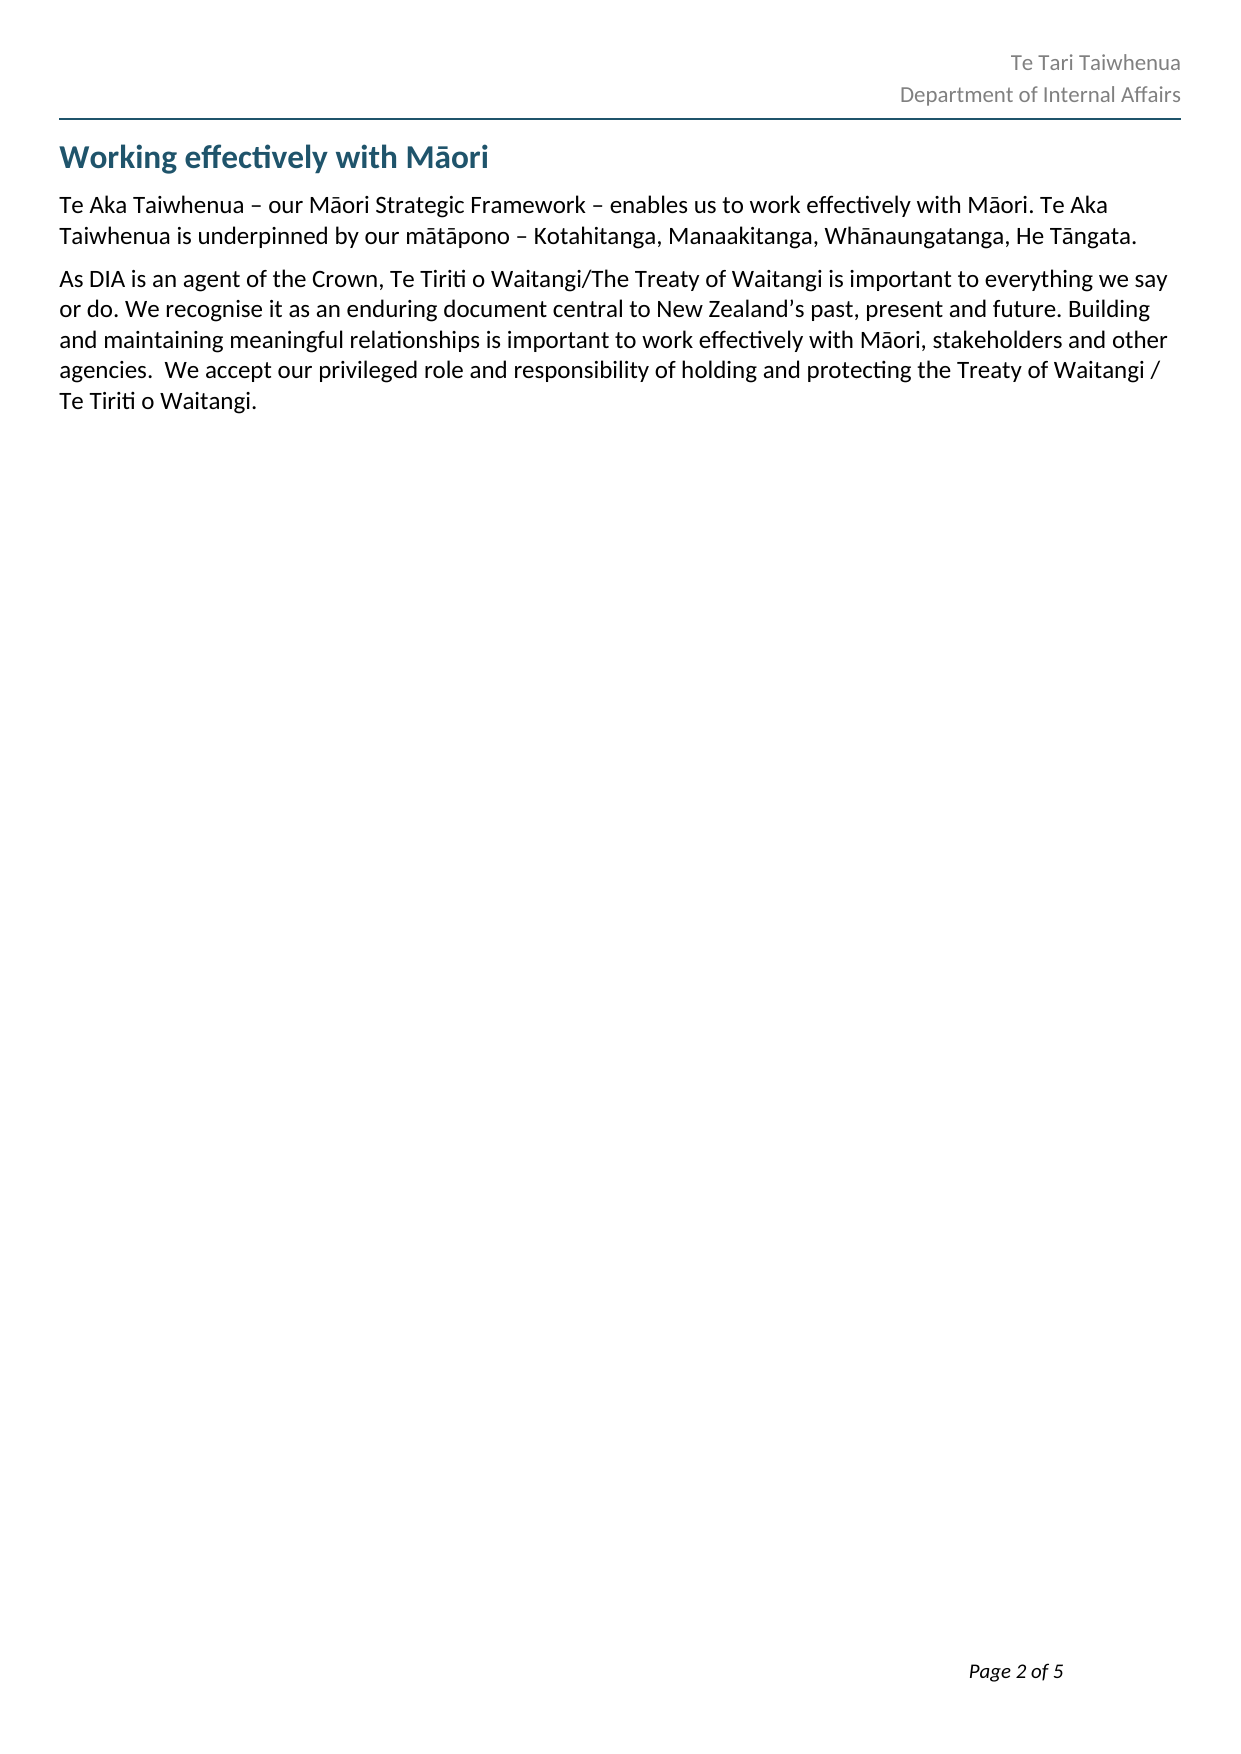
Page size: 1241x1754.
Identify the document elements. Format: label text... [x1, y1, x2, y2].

text Te Aka Taiwhenua – our Māori Strategic Framework – enables us to work effectively with Māori. Te Aka Taiwhenua is underpinned by our mātāpono – Kotahitanga, Manaakitanga, Whānaungatanga, He Tāngata. [59, 189, 1181, 251]
text As DIA is an agent of the Crown, Te Tiriti o Waitangi/The Treaty of Waitangi is important to everything we say or do. We recognise it as an enduring document central to New Zealand’s past, present and future. Building and maintaining meaningful relationships is important to work effectively with Māori, stakeholders and other agencies. We accept our privileged role and responsibility of holding and protecting the Treaty of Waitangi / Te Tiriti o Waitangi. [59, 263, 1181, 416]
subtitle Working effectively with Māori [59, 120, 1181, 177]
